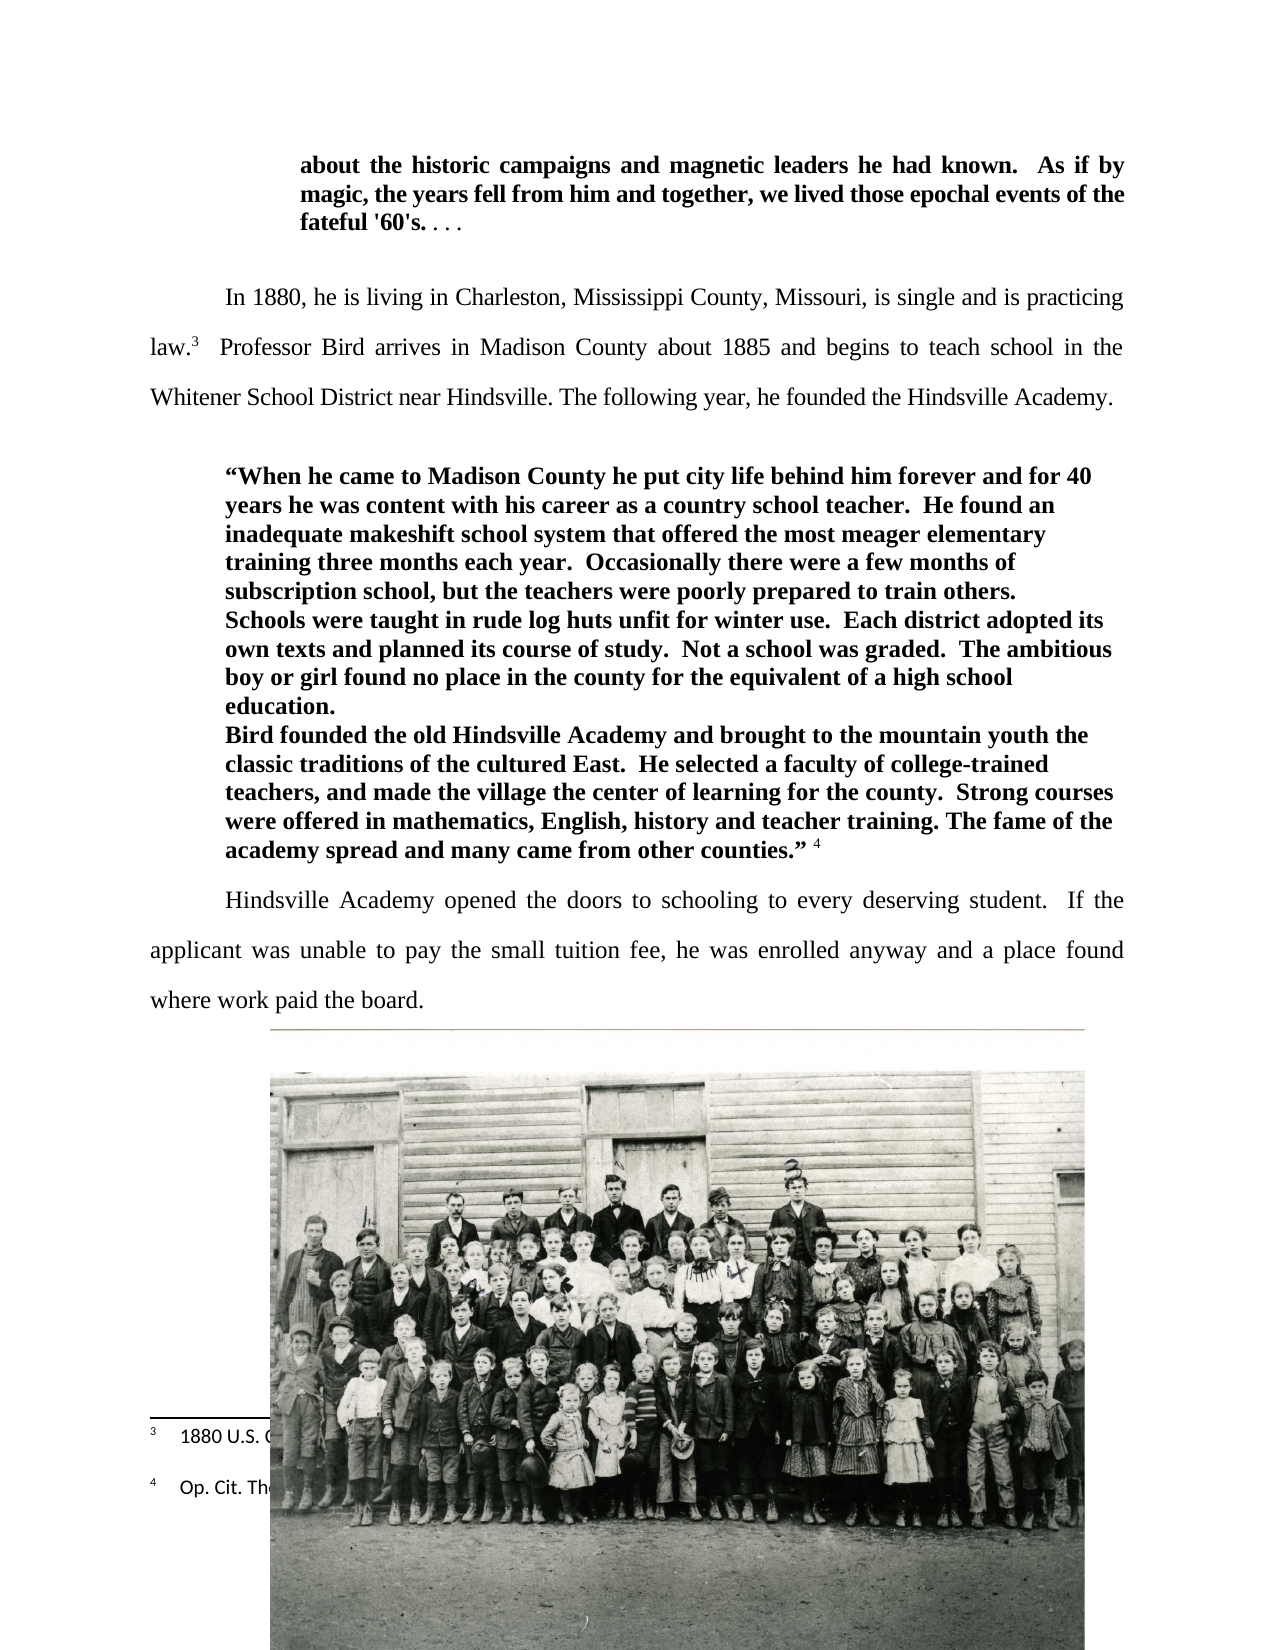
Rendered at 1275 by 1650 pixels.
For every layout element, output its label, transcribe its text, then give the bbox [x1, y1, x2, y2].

text Schools were taught in rude log huts unfit for winter use. Each district adopted its own texts and planned its course of study. Not a school was graded. The ambitious boy or girl found no place in the county for the equivalent of a high school education. [225, 605, 1125, 720]
text “When he came to Madison County he put city life behind him forever and for 40 years he was content with his career as a country school teacher. He found an inadequate makeshift school system that offered the most meager elementary training three months each year. Occasionally there were a few months of subscription school, but the teachers were poorly prepared to train others. [225, 461, 1125, 605]
text Bird founded the old Hindsville Academy and brought to the mountain youth the classic traditions of the cultured East. He selected a faculty of college-trained teachers, and made the village the center of learning for the county. Strong courses were offered in mathematics, English, history and teacher training. The fame of the academy spread and many came from other counties.” [225, 720, 1125, 864]
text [150, 150, 1125, 236]
picture [268, 1026, 1084, 1648]
text In 1880, he is living in Charleston, Mississippi County, Missouri, is single and is practicing law. Professor Bird arrives in Madison County about 1885 and begins to teach school in the Whitener School District near Hindsville. The following year, he founded the Hindsville Academy. [150, 261, 1125, 411]
text Hindsville Academy opened the doors to schooling to every deserving student. If the applicant was unable to pay the small tuition fee, he was enrolled anyway and a place found where work paid the board. [150, 864, 1125, 1014]
